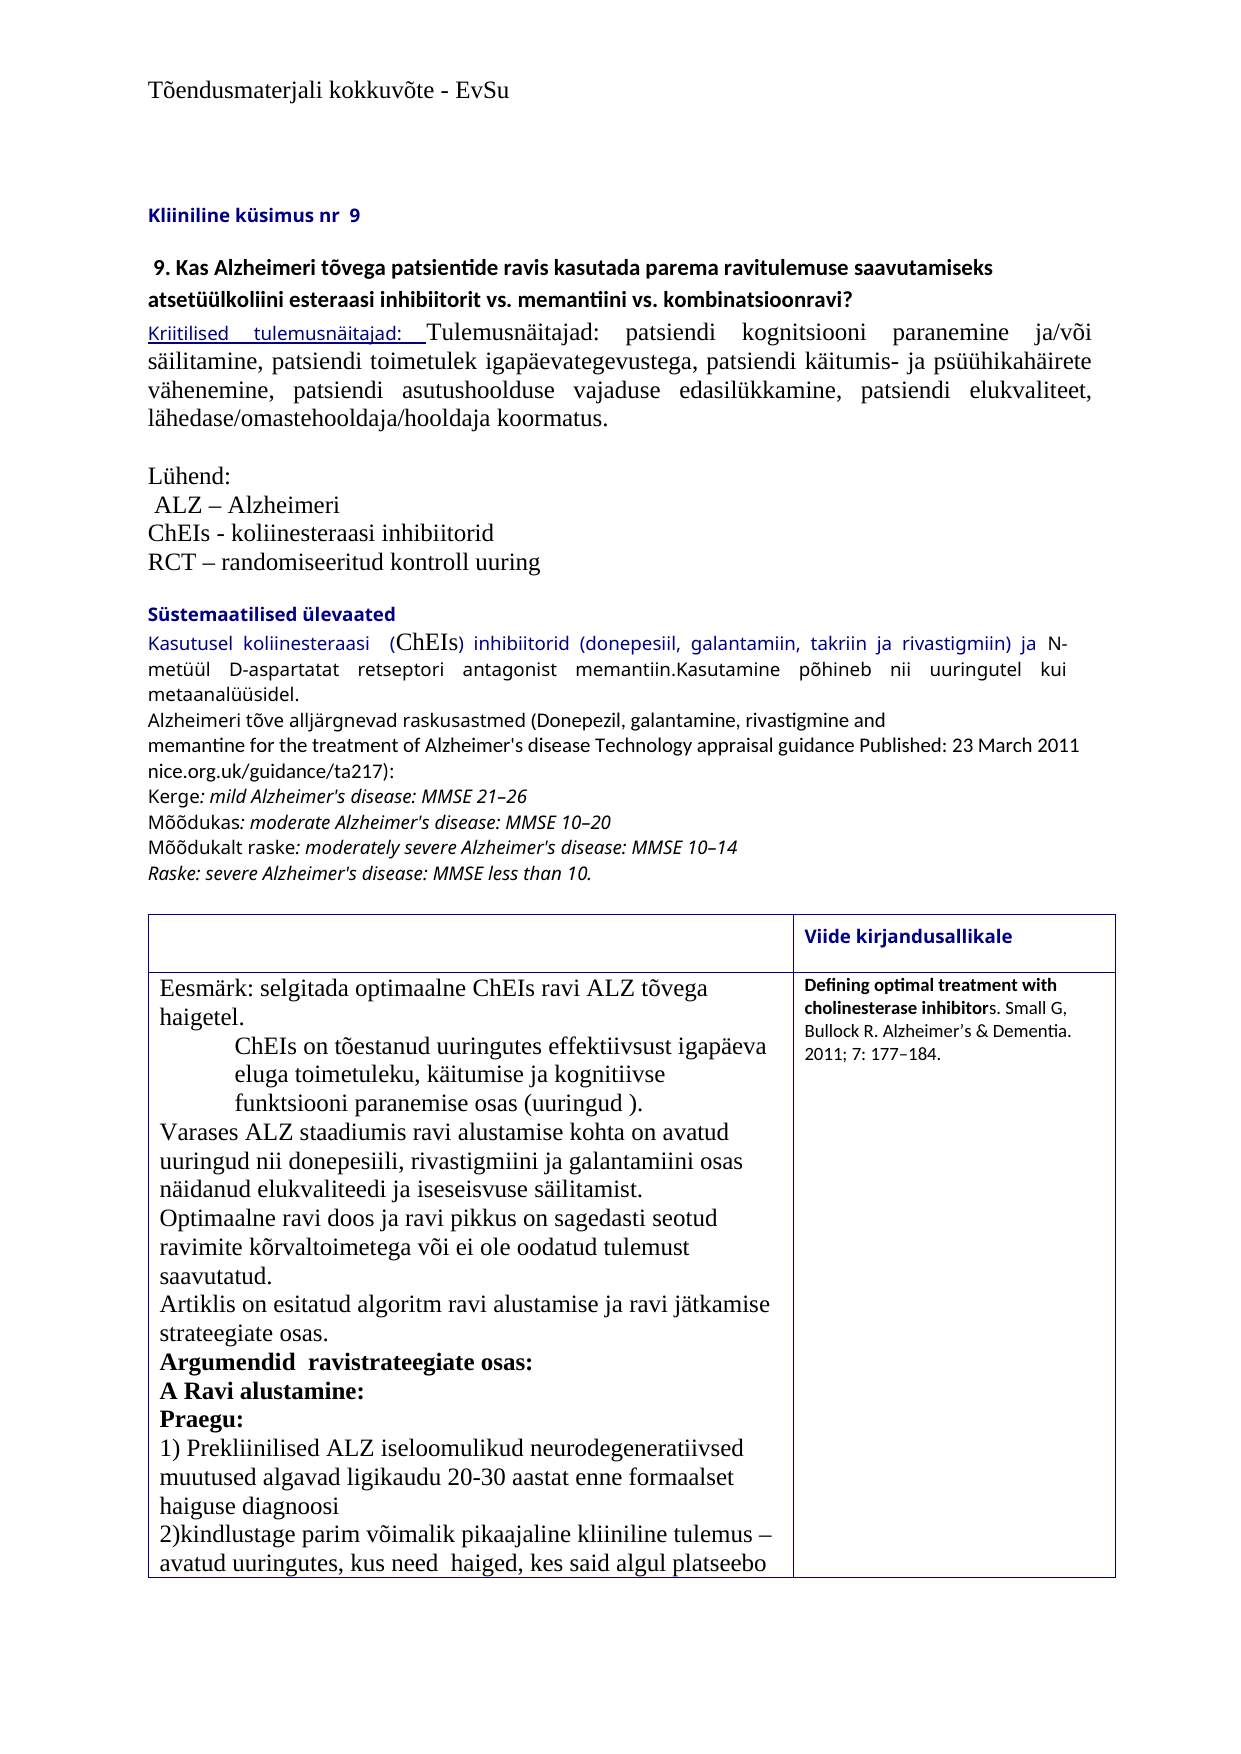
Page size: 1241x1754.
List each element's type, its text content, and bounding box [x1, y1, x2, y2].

text Mõõdukalt raske: moderately severe Alzheimer's disease: MMSE 10–14 [148, 834, 1093, 860]
text Kriitilised tulemusnäitajad: Tulemusnäitajad: patsiendi kognitsiooni paranemine ja/või säilitamine, patsiendi toimetulek igapäevategevustega, patsiendi käitumis- ja psüühikahäirete vähenemine, patsiendi asutushoolduse vajaduse edasilükkamine, patsiendi elukvaliteet, lähedase/omastehooldaja/hooldaja koormatus. [148, 317, 1093, 432]
text Kerge: mild Alzheimer's disease: MMSE 21–26 [148, 783, 1093, 809]
text 9. Kas Alzheimeri tõvega patsientide ravis kasutada parema ravitulemuse saavutamiseks atsetüülkoliini esteraasi inhibiitorit vs. memantiini vs. kombinatsioonravi? [148, 253, 1093, 313]
text Raske: severe Alzheimer's disease: MMSE less than 10. [148, 860, 1093, 886]
text Alzheimeri tõve alljärgnevad raskusastmed (Donepezil, galantamine, rivastigmine and [148, 707, 1068, 732]
text Mõõdukas: moderate Alzheimer's disease: MMSE 10–20 [148, 809, 1093, 834]
text Kliiniline küsimus nr 9 [148, 202, 1093, 227]
text memantine for the treatment of Alzheimer's disease Technology appraisal guidance Published: 23 March 2011 nice.org.uk/guidance/ta217): [148, 732, 1093, 783]
table_header Viide kirjandusallikale [794, 915, 1115, 972]
text ChEIs - koliinesteraasi inhibiitorid [148, 518, 1068, 547]
table_header [149, 915, 793, 972]
text ALZ – Alzheimeri [148, 490, 1093, 518]
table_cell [794, 973, 1115, 1577]
text Süstemaatilised ülevaated [148, 576, 1093, 627]
text Kasutusel koliinesteraasi (ChEIs) inhibiitorid (donepesiil, galantamiin, takriin ja rivastigmiin) ja N-metüül D-aspartatat retseptori antagonist memantiin.Kasutamine põhineb nii uuringutel kui metaanalüüsidel. [148, 627, 1068, 707]
text RCT – randomiseeritud kontroll uuring [148, 547, 1068, 576]
text Lühend: [148, 461, 1093, 490]
